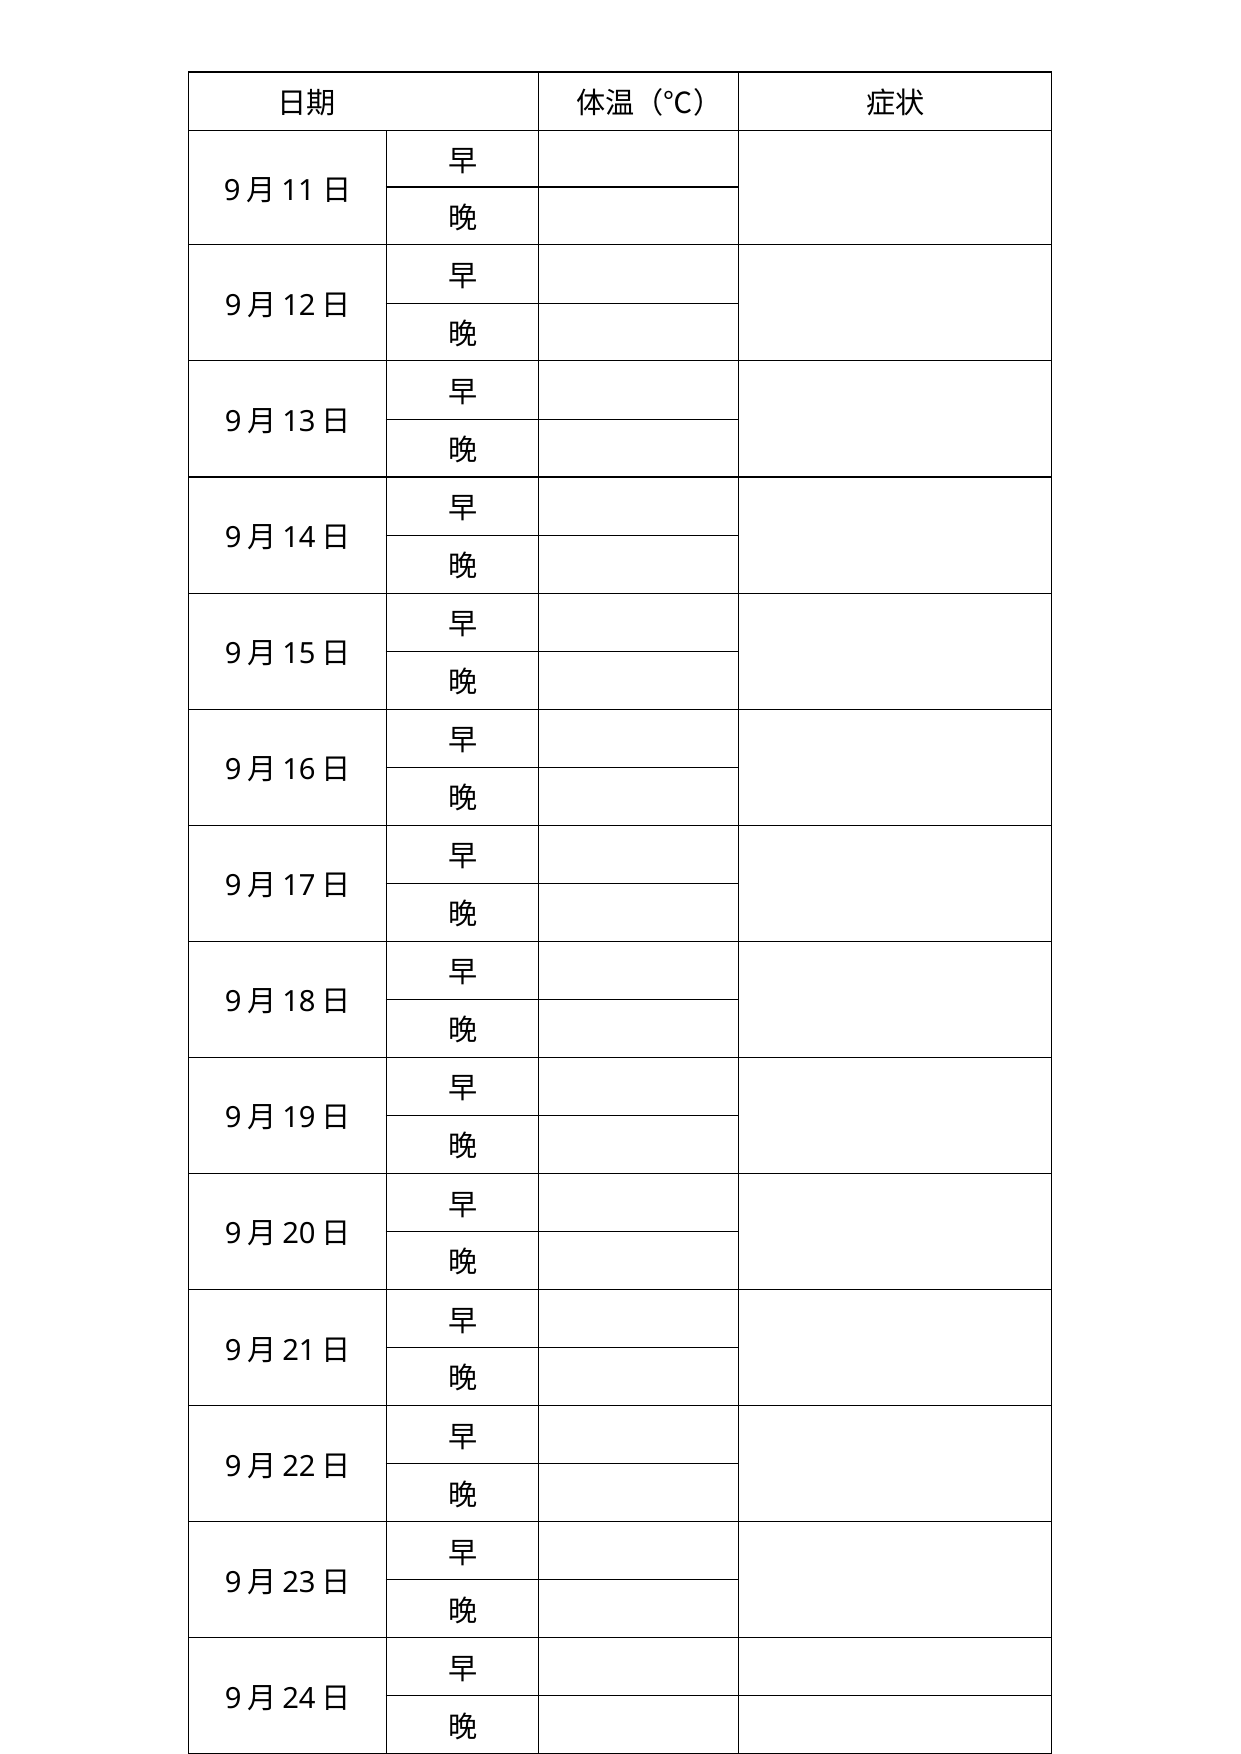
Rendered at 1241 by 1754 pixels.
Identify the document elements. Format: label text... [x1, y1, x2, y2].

table_cell 晚 [387, 1000, 538, 1057]
table_cell [539, 1464, 738, 1521]
table_cell 晚 [387, 1232, 538, 1289]
table_cell 晚 [387, 1348, 538, 1405]
table_header 体温（℃） [539, 73, 738, 130]
table_cell 晚 [387, 1696, 538, 1753]
table_cell [539, 245, 738, 302]
table_cell [739, 1406, 1051, 1521]
table_cell 9月23日 [189, 1522, 386, 1637]
table_cell 早 [387, 1638, 538, 1695]
table_cell [739, 1058, 1051, 1173]
table_cell 9月18日 [189, 942, 386, 1057]
table_cell 9月17日 [189, 826, 386, 941]
table_cell 9月20日 [189, 1174, 386, 1289]
table_cell 9月12日 [189, 245, 386, 360]
table_cell [539, 1232, 738, 1289]
table_cell 9月24日 [189, 1638, 386, 1753]
table_cell [539, 594, 738, 651]
table_cell [539, 884, 738, 941]
table_cell [539, 1116, 738, 1173]
table_cell 早 [387, 1290, 538, 1347]
table_cell [539, 188, 738, 244]
table_cell 9月11 日 [189, 131, 386, 244]
table_cell [539, 131, 738, 186]
table_cell [739, 361, 1051, 476]
table_cell [539, 361, 738, 418]
table_cell [539, 710, 738, 767]
table_cell 9月13日 [189, 361, 386, 476]
table_cell [539, 1696, 738, 1753]
table_header 症状 [739, 73, 1051, 130]
table_cell [739, 1522, 1051, 1637]
table_cell [539, 768, 738, 824]
table_cell [739, 131, 1051, 244]
table_cell 早 [387, 1058, 538, 1115]
table_cell 早 [387, 245, 538, 302]
table_cell 早 [387, 594, 538, 651]
table_cell [539, 304, 738, 360]
table_cell [539, 1580, 738, 1637]
table_cell 晚 [387, 1116, 538, 1173]
table_cell 早 [387, 361, 538, 418]
table_cell 早 [387, 1174, 538, 1231]
table_cell [539, 478, 738, 534]
table_cell [539, 1638, 738, 1695]
table_cell 晚 [387, 304, 538, 360]
table_cell [539, 1174, 738, 1231]
table_cell 9月15日 [189, 594, 386, 708]
table_cell [739, 942, 1051, 1057]
table_cell [739, 1638, 1051, 1695]
table_cell [739, 245, 1051, 360]
table_cell [539, 942, 738, 999]
table_cell [539, 536, 738, 592]
table_cell [739, 710, 1051, 824]
table_cell 早 [387, 942, 538, 999]
table_cell 晚 [387, 1464, 538, 1521]
table_cell 早 [387, 710, 538, 767]
table_cell 9月21日 [189, 1290, 386, 1405]
table_cell [539, 1406, 738, 1463]
table_cell 早 [387, 1522, 538, 1579]
table_cell 晚 [387, 1580, 538, 1637]
table_cell [539, 1290, 738, 1347]
table_cell 晚 [387, 768, 538, 824]
table_cell 9月19日 [189, 1058, 386, 1173]
table_cell [539, 652, 738, 708]
table_cell 晚 [387, 884, 538, 941]
table_cell [539, 1348, 738, 1405]
table_cell [539, 1000, 738, 1057]
table_header 日期 [189, 73, 538, 130]
table_cell [739, 826, 1051, 941]
table_cell [539, 420, 738, 476]
table_cell 9月16日 [189, 710, 386, 824]
table_cell [739, 1696, 1051, 1753]
table_cell 早 [387, 1406, 538, 1463]
table_cell 晚 [387, 536, 538, 592]
table_cell [739, 478, 1051, 592]
table_cell 晚 [387, 652, 538, 708]
table_cell [539, 1058, 738, 1115]
table_cell [739, 1174, 1051, 1289]
table_cell [739, 1290, 1051, 1405]
table_cell 晚 [387, 188, 538, 244]
table_cell 早 [387, 131, 538, 186]
table_cell 早 [387, 826, 538, 883]
table_cell [739, 594, 1051, 708]
table_cell 9月14日 [189, 478, 386, 592]
table_cell [539, 826, 738, 883]
table_cell 早 [387, 478, 538, 534]
table_cell 晚 [387, 420, 538, 476]
table_cell [539, 1522, 738, 1579]
table_cell 9月22日 [189, 1406, 386, 1521]
